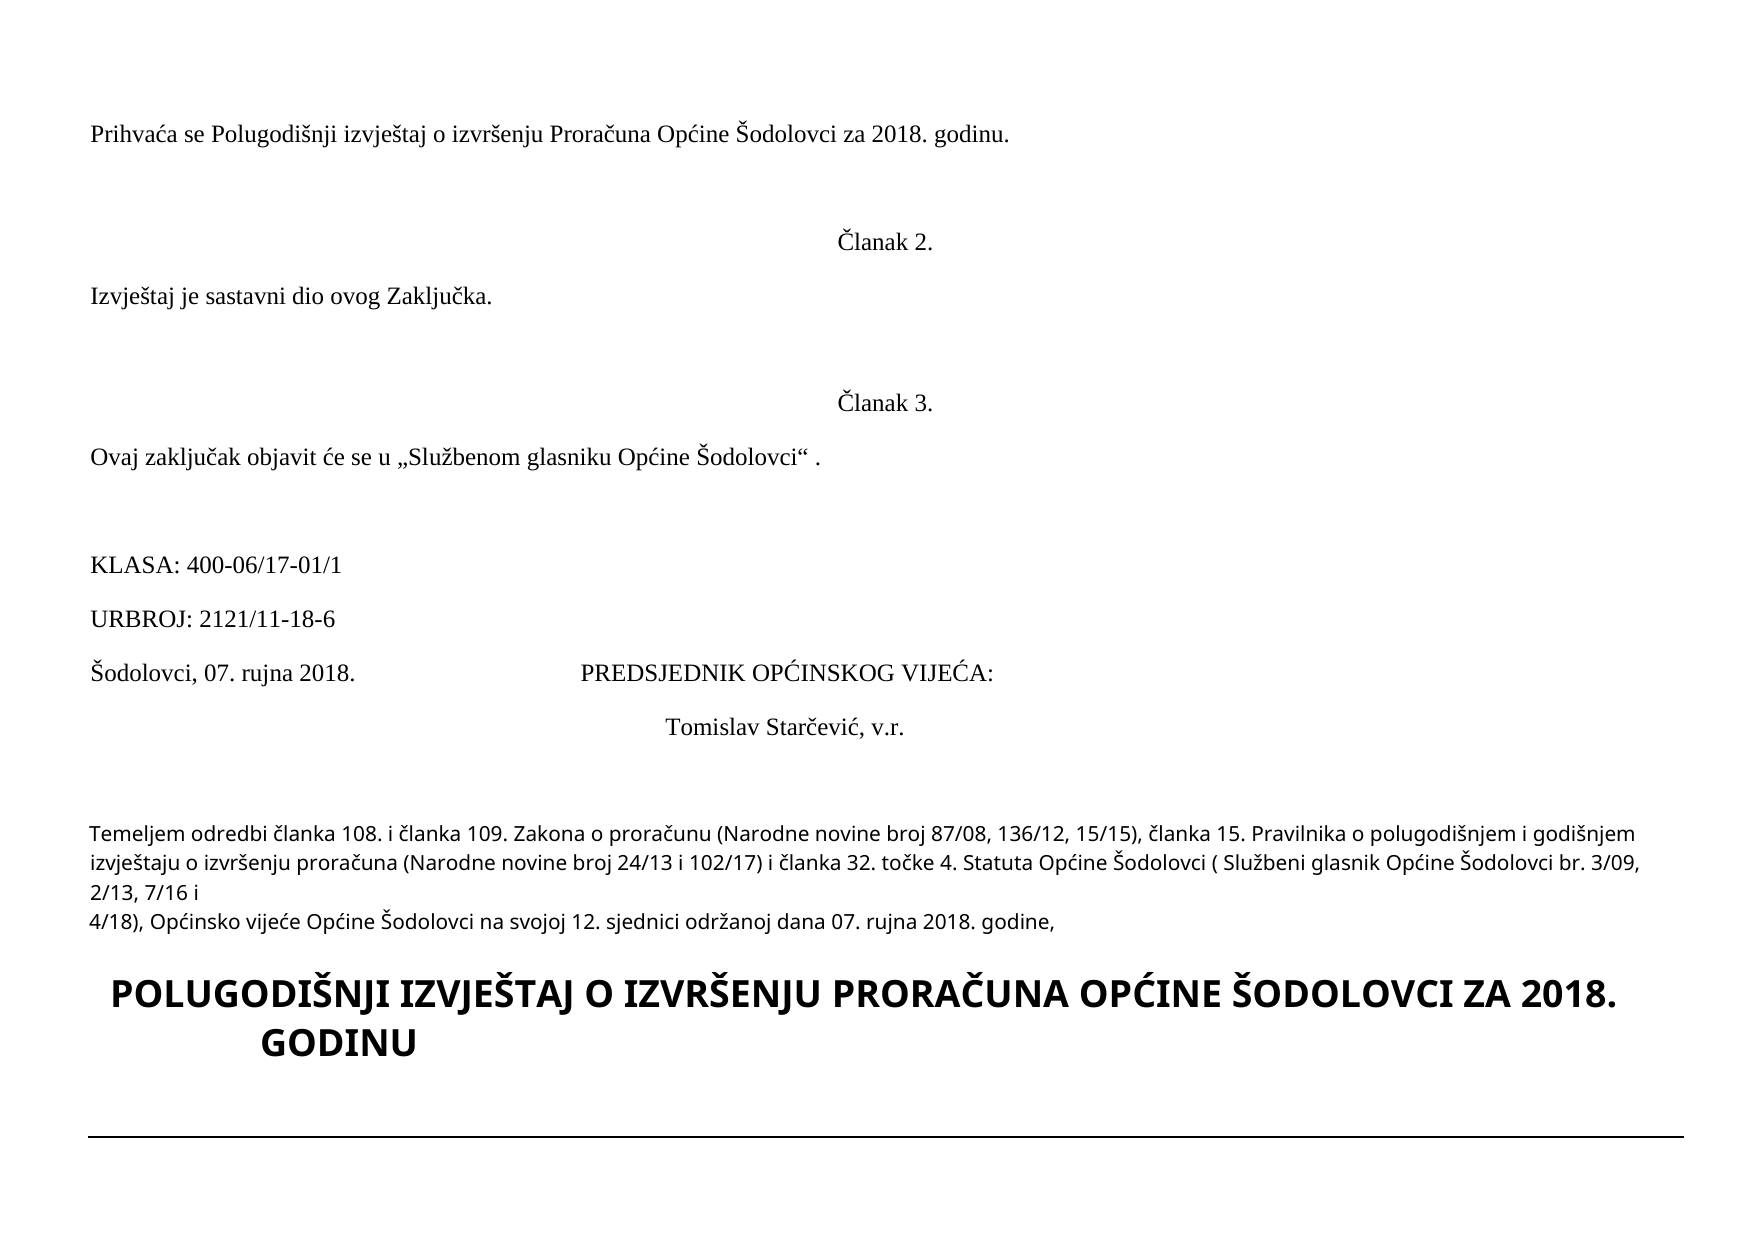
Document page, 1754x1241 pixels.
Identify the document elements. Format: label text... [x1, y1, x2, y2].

text 4/18), Općinsko vijeće Općine Šodolovci na svojoj 12. sjednici održanoj dana 07. rujna 2018. godine, [89, 907, 1680, 936]
text Temeljem odredbi članka 108. i članka 109. Zakona o proračunu (Narodne novine broj 87/08, 136/12, 15/15), članka 15. Pravilnika o polugodišnjem i godišnjem izvještaju o izvršenju proračuna (Narodne novine broj 24/13 i 102/17) i članka 32. točke 4. Statuta Općine Šodolovci ( Službeni glasnik Općine Šodolovci br. 3/09, 2/13, 7/16 i [89, 819, 1680, 906]
text Tomislav Starčević, v.r. [90, 712, 1680, 740]
text Šodolovci, 07. rujna 2018. PREDSJEDNIK OPĆINSKOG VIJEĆA: [90, 658, 1680, 686]
text Članak 2. [90, 227, 1680, 256]
text Izvještaj je sastavni dio ovog Zaključka. [90, 281, 1680, 309]
text Prihvaća se Polugodišnji izvještaj o izvršenju Proračuna Općine Šodolovci za 2018. godinu. [90, 119, 1680, 148]
text POLUGODIŠNJI IZVJEŠTAJ O IZVRŠENJU PRORAČUNA OPĆINE ŠODOLOVCI ZA 2018. GODINU [110, 967, 1680, 1068]
text KLASA: 400-06/17-01/1 [90, 550, 1680, 579]
text URBROJ: 2121/11-18-6 [90, 604, 1680, 633]
text Ovaj zaključak objavit će se u „Službenom glasniku Općine Šodolovci“ . [90, 442, 1680, 471]
text Članak 3. [90, 388, 1680, 417]
